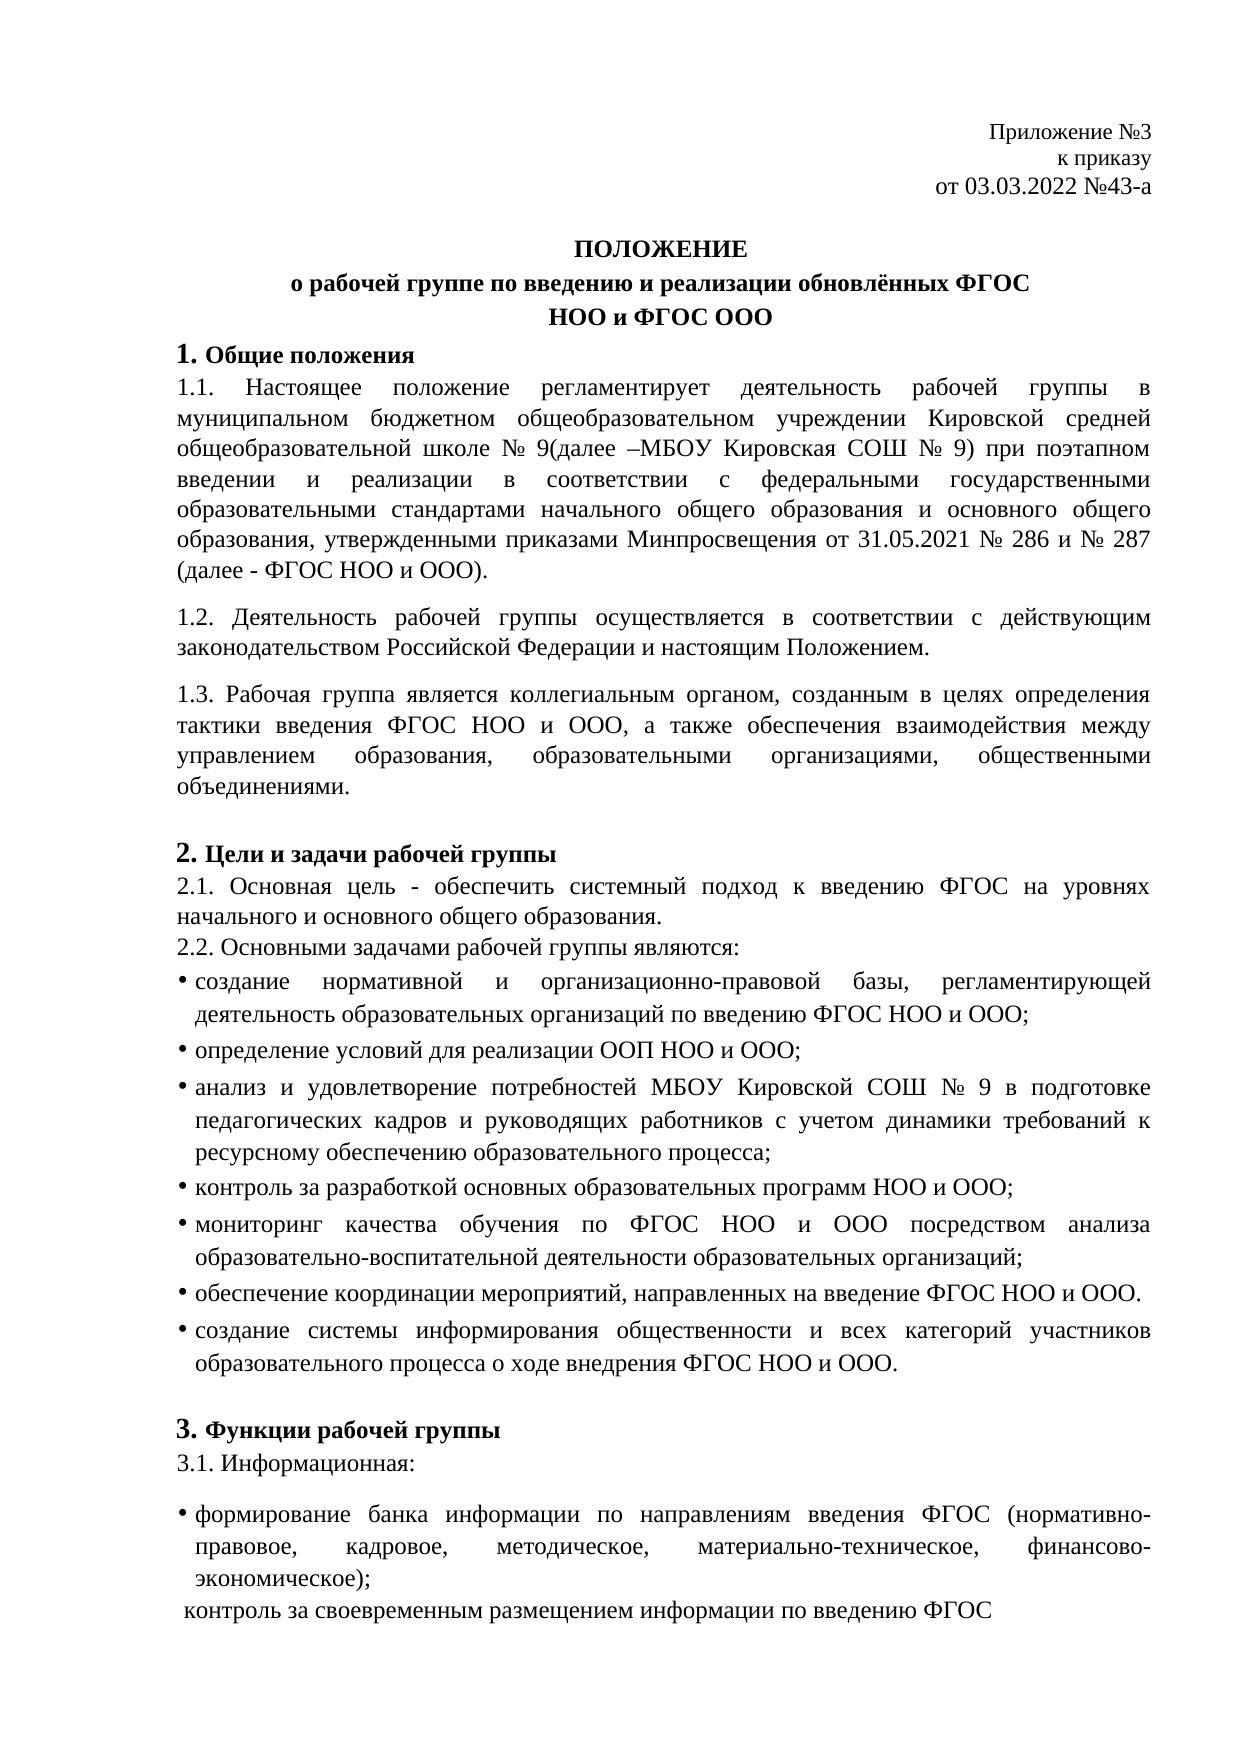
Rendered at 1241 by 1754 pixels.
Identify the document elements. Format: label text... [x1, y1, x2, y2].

text о рабочей группе по введению и реализации обновлённых ФГОС [177, 268, 1144, 297]
subtitle Функции рабочей группы [176, 1412, 1152, 1445]
list создание нормативной и организационно-правовой базы, регламентирующей деятельность образовательных организаций по введению ФГОС НОО и ООО; [177, 962, 1152, 1028]
text 1.1. Настоящее положение регламентирует деятельность рабочей группы в муниципальном бюджетном общеобразовательном учреждении Кировской средней общеобразовательной школе № 9(далее –МБОУ Кировская СОШ № 9) при поэтапном введении и реализации в соответствии с федеральными государственными образовательными стандартами начального общего образования и основного общего образования, утвержденными приказами Минпросвещения от 31.05.2021 № 286 и № 287 (далее - ФГОС НОО и ООО). [177, 372, 1152, 584]
subtitle Общие положения [176, 336, 1152, 370]
list определение условий для реализации ООП НОО и ООО; [177, 1031, 1152, 1064]
text от 03.03.2022 №43-а [177, 171, 1152, 199]
text 1.2. Деятельность рабочей группы осуществляется в соответствии с действующим законодательством Российской Федерации и настоящим Положением. [177, 602, 1152, 661]
text 3.1. Информационная: [177, 1448, 1152, 1476]
list обеспечение координации мероприятий, направленных на введение ФГОС НОО и ООО. [177, 1274, 1152, 1308]
list формирование банка информации по направлениям введения ФГОС (нормативно-правовое, кадровое, методическое, материально-техническое, финансово-экономическое); [177, 1495, 1152, 1592]
text 1.3. Рабочая группа является коллегиальным органом, созданным в целях определения тактики введения ФГОС НОО и ООО, а также обеспечения взаимодействия между управлением образования, образовательными организациями, общественными объединениями. [177, 679, 1152, 799]
text контроль за своевременным размещением информации по введению ФГОС [177, 1595, 1152, 1624]
text 2.1. Основная цель - обеспечить системный подход к введению ФГОС на уровнях начального и основного общего образования. [177, 871, 1152, 930]
text к приказу [177, 144, 1152, 171]
text 2.2. Основными задачами рабочей группы являются: [177, 932, 1152, 961]
text ПОЛОЖЕНИЕ [177, 234, 1144, 262]
list контроль за разработкой основных образовательных программ НОО и ООО; [177, 1168, 1152, 1202]
list анализ и удовлетворение потребностей МБОУ Кировской СОШ № 9 в подготовке педагогических кадров и руководящих работников с учетом динамики требований к ресурсному обеспечению образовательного процесса; [177, 1068, 1152, 1165]
text Приложение №3 [177, 118, 1152, 144]
text НОО и ФГОС ООО [177, 302, 1144, 331]
list мониторинг качества обучения по ФГОС НОО и ООО посредством анализа образовательно-воспитательной деятельности образовательных организаций; [177, 1206, 1152, 1271]
subtitle Цели и задачи рабочей группы [176, 835, 1152, 868]
list создание системы информирования общественности и всех категорий участников образовательного процесса о ходе внедрения ФГОС НОО и ООО. [177, 1311, 1152, 1377]
